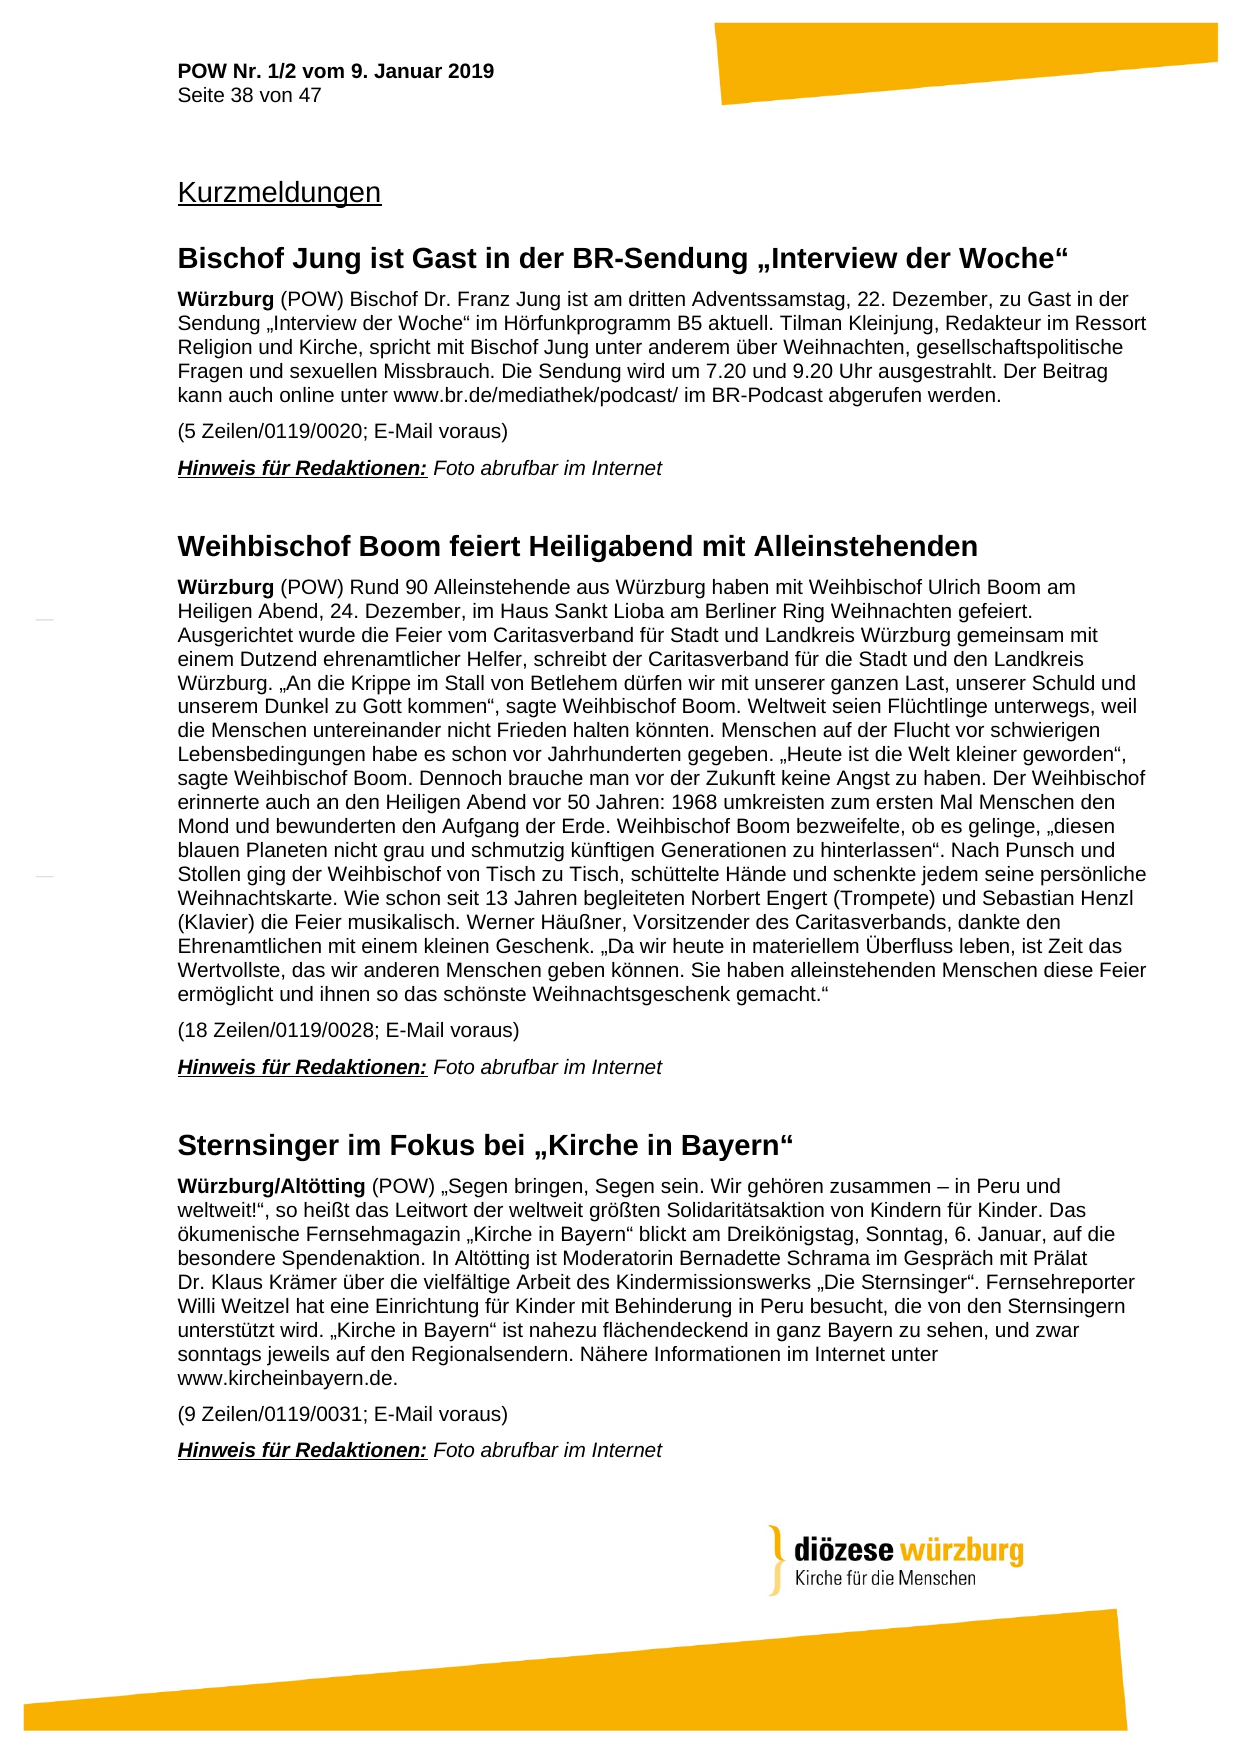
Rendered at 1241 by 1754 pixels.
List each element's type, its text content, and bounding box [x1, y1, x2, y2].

subtitle Bischof Jung ist Gast in der BR-Sendung „Interview der Woche“ [177, 241, 1152, 274]
text Würzburg (POW) Rund 90 Alleinstehende aus Würzburg haben mit Weihbischof Ulrich Boom am Heiligen Abend, 24. Dezember, im Haus Sankt Lioba am Berliner Ring Weihnachten gefeiert. Ausgerichtet wurde die Feier vom Caritasverband für Stadt und Landkreis Würzburg gemeinsam mit einem Dutzend ehrenamtlicher Helfer, schreibt der Caritasverband für die Stadt und den Landkreis Würzburg. „An die Krippe im Stall von Betlehem dürfen wir mit unserer ganzen Last, unserer Schuld und unserem Dunkel zu Gott kommen“, sagte Weihbischof Boom. Weltweit seien Flüchtlinge unterwegs, weil die Menschen untereinander nicht Frieden halten könnten. Menschen auf der Flucht vor schwierigen Lebensbedingungen habe es schon vor Jahrhunderten gegeben. „Heute ist die Welt kleiner geworden“, sagte Weihbischof Boom. Dennoch brauche man vor der Zukunft keine Angst zu haben. Der Weihbischof erinnerte auch an den Heiligen Abend vor 50 Jahren: 1968 umkreisten zum ersten Mal Menschen den Mond und bewunderten den Aufgang der Erde. Weihbischof Boom bezweifelte, ob es gelinge, „diesen blauen Planeten nicht grau und schmutzig künftigen Generationen zu hinterlassen“. Nach Punsch und Stollen ging der Weihbischof von Tisch zu Tisch, schüttelte Hände und schenkte jedem seine persönliche Weihnachtskarte. Wie schon seit 13 Jahren begleiteten Norbert Engert (Trompete) und Sebastian Henzl (Klavier) die Feier musikalisch. Werner Häußner, Vorsitzender des Caritasverbands, dankte den Ehrenamtlichen mit einem kleinen Geschenk. „Da wir heute in materiellem Überfluss leben, ist Zeit das Wertvollste, das wir anderen Menschen geben können. Sie haben alleinstehenden Menschen diese Feier ermöglicht und ihnen so das schönste Weihnachtsgeschenk gemacht.“ [177, 574, 1152, 1006]
text Kurzmeldungen [177, 175, 1152, 209]
text Hinweis für Redaktionen: Foto abrufbar im Internet [177, 1055, 1152, 1079]
subtitle Sternsinger im Fokus bei „Kirche in Bayern“ [177, 1128, 1152, 1161]
picture [0, 0, 1241, 1754]
text (9 Zeilen/0119/0031; E-Mail voraus) [177, 1402, 1152, 1426]
text Hinweis für Redaktionen: Foto abrufbar im Internet [177, 1438, 1152, 1462]
text (18 Zeilen/0119/0028; E-Mail voraus) [177, 1018, 1152, 1042]
subtitle Weihbischof Boom feiert Heiligabend mit Alleinstehenden [177, 528, 1152, 562]
text Hinweis für Redaktionen: Foto abrufbar im Internet [177, 456, 1152, 479]
text Würzburg/Altötting (POW) „Segen bringen, Segen sein. Wir gehören zusammen – in Peru und weltweit!“, so heißt das Leitwort der weltweit größten Solidaritätsaktion von Kindern für Kinder. Das ökumenische Fernsehmagazin „Kirche in Bayern“ blickt am Dreikönigstag, Sonntag, 6. Januar, auf die besondere Spendenaktion. In Altötting ist Moderatorin Bernadette Schrama im Gespräch mit Prälat Dr. Klaus Krämer über die vielfältige Arbeit des Kindermissionswerks „Die Sternsinger“. Fernsehreporter Willi Weitzel hat eine Einrichtung für Kinder mit Behinderung in Peru besucht, die von den Sternsingern unterstützt wird. „Kirche in Bayern“ ist nahezu flächendeckend in ganz Bayern zu sehen, und zwar sonntags jeweils auf den Regionalsendern. Nähere Informationen im Internet unter www.kircheinbayern.de. [177, 1174, 1152, 1389]
text (5 Zeilen/0119/0020; E-Mail voraus) [177, 419, 1152, 443]
text Würzburg (POW) Bischof Dr. Franz Jung ist am dritten Adventssamstag, 22. Dezember, zu Gast in der Sendung „Interview der Woche“ im Hörfunkprogramm B5 aktuell. Tilman Kleinjung, Redakteur im Ressort Religion und Kirche, spricht mit Bischof Jung unter anderem über Weihnachten, gesellschaftspolitische Fragen und sexuellen Missbrauch. Die Sendung wird um 7.20 und 9.20 Uhr ausgestrahlt. Der Beitrag kann auch online unter www.br.de/mediathek/podcast/ im BR-Podcast abgerufen werden. [177, 287, 1152, 407]
